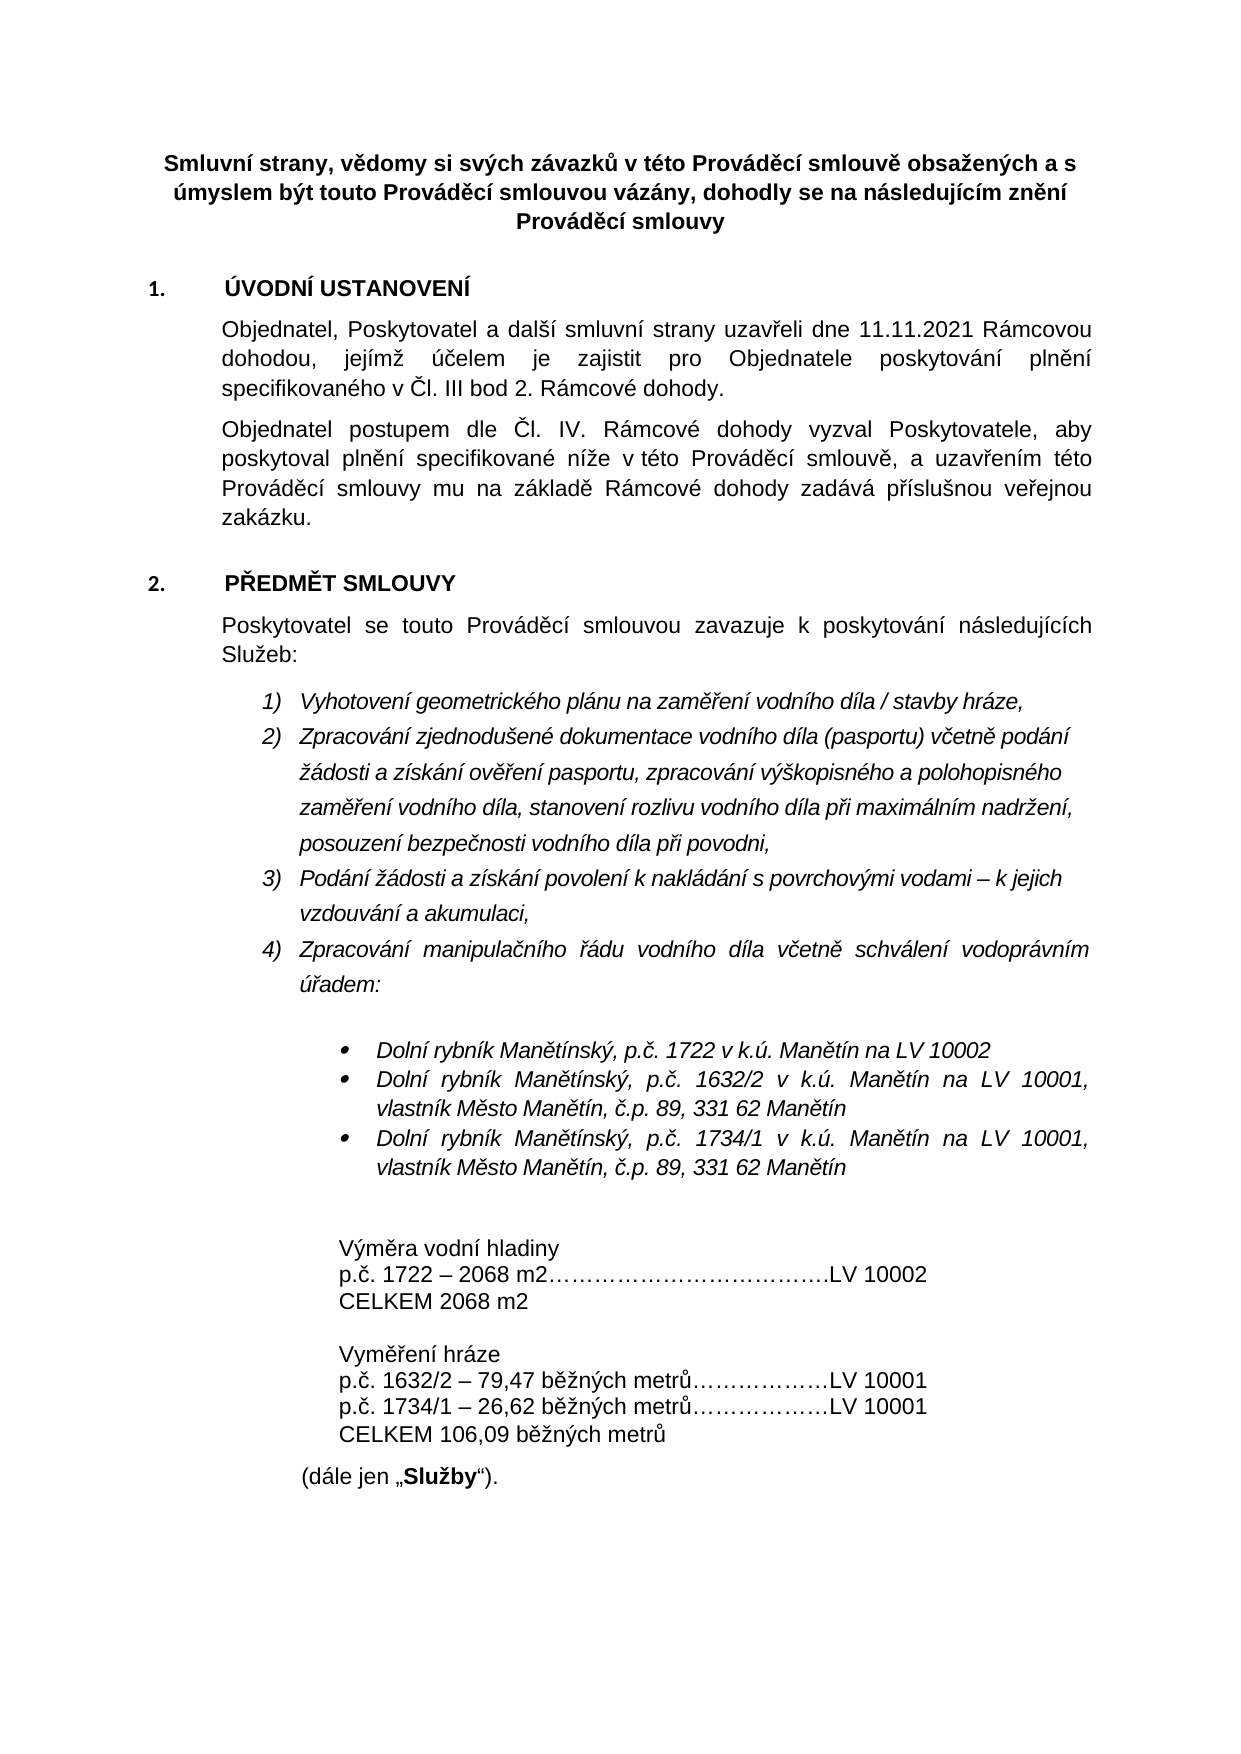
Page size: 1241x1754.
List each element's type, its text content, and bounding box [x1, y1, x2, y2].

list žádosti a získání ověření pasportu, zpracování výškopisného a polohopisného [299, 752, 1093, 787]
list Poskytovatel se touto Prováděcí smlouvou zavazuje k poskytování následujících Služeb: [221, 610, 1093, 668]
list Zpracování zjednodušené dokumentace vodního díla (pasportu) včetně podání [262, 716, 1093, 752]
text p.č. 1734/1 – 26,62 běžných metrů………………LV 10001 [339, 1393, 1093, 1419]
list Podání žádosti a získání povolení k nakládání s povrchovými vodami – k jejich [262, 858, 1093, 893]
text CELKEM 106,09 běžných metrů [339, 1419, 1093, 1449]
text (dále jen „Služby“). [301, 1461, 1093, 1490]
list Objednatel postupem dle Čl. IV. Rámcové dohody vyzval Poskytovatele, aby poskytoval plnění specifikované níže v této Prováděcí smlouvě, a uzavřením této Prováděcí smlouvy mu na základě Rámcové dohody zadává příslušnou veřejnou zakázku. [221, 414, 1093, 531]
text Smluvní strany, vědomy si svých závazků v této Prováděcí smlouvě obsažených a s úmyslem být touto Prováděcí smlouvou vázány, dohodly se na následujícím znění Prováděcí smlouvy [148, 148, 1093, 235]
list PŘEDMĚT SMLOUVY [148, 568, 1093, 598]
list posouzení bezpečnosti vodního díla při povodni, [299, 823, 1093, 858]
list vzdouvání a akumulaci, [299, 893, 1093, 929]
list Dolní rybník Manětínský, p.č. 1734/1 v k.ú. Manětín na LV 10001, vlastník Město Manětín, č.p. 89, 331 62 Manětín [339, 1123, 1093, 1181]
list Vyhotovení geometrického plánu na zaměření vodního díla / stavby hráze, [262, 681, 1093, 716]
list zaměření vodního díla, stanovení rozlivu vodního díla při maximálním nadržení, [299, 787, 1093, 823]
list Dolní rybník Manětínský, p.č. 1722 v k.ú. Manětín na LV 10002 [339, 1035, 1093, 1064]
list Objednatel, Poskytovatel a další smluvní strany uzavřeli dne 11.11.2021 Rámcovou dohodou, jejímž účelem je zajistit pro Objednatele poskytování plnění specifikovaného v Čl. III bod 2. Rámcové dohody. [221, 314, 1093, 402]
text p.č. 1722 – 2068 m2……………………………….LV 10002 [339, 1261, 1093, 1288]
list Zpracování manipulačního řádu vodního díla včetně schválení vodoprávním úřadem: [262, 929, 1093, 1000]
list ÚVODNÍ USTANOVENÍ [148, 273, 1093, 302]
text Vyměření hráze [339, 1341, 1093, 1367]
text Výměra vodní hladiny [339, 1235, 1093, 1261]
list Dolní rybník Manětínský, p.č. 1632/2 v k.ú. Manětín na LV 10001, vlastník Město Manětín, č.p. 89, 331 62 Manětín [339, 1064, 1093, 1123]
text CELKEM 2068 m2 [339, 1288, 1093, 1314]
text p.č. 1632/2 – 79,47 běžných metrů………………LV 10001 [339, 1367, 1093, 1393]
